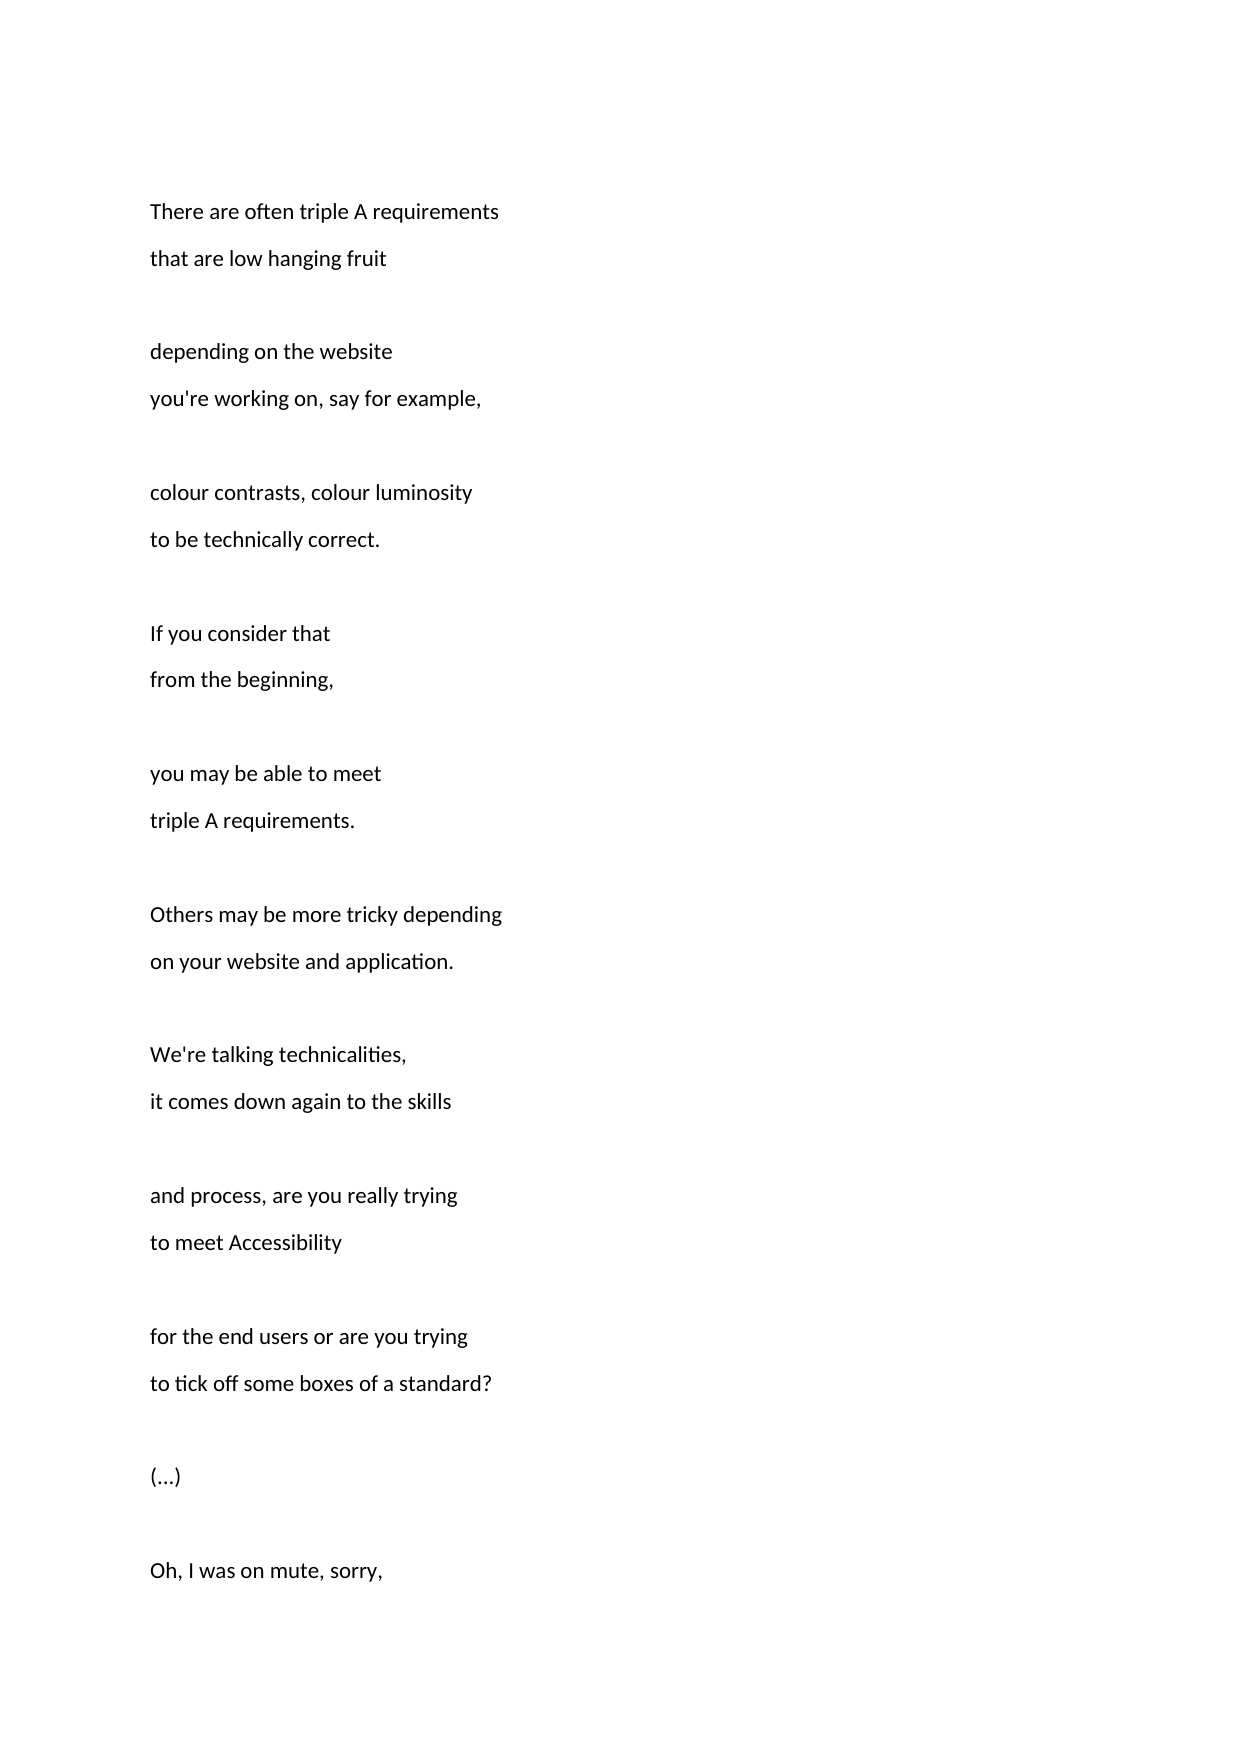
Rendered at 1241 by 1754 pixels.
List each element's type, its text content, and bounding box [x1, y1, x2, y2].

text from the beginning, [150, 666, 1090, 694]
text We're talking technicalities, [150, 1041, 1090, 1069]
text to tick off some boxes of a standard? [150, 1369, 1090, 1397]
text it comes down again to the skills [150, 1087, 1090, 1116]
text If you consider that [150, 619, 1090, 647]
text to be technically correct. [150, 525, 1090, 553]
text to meet Accessibility [150, 1228, 1090, 1256]
text Oh, I was on mute, sorry, [150, 1556, 1090, 1584]
text depending on the website [150, 337, 1090, 366]
text for the end users or are you trying [150, 1322, 1090, 1350]
text you may be able to meet [150, 759, 1090, 787]
text There are often triple A requirements [150, 197, 1090, 225]
text on your website and application. [150, 947, 1090, 975]
text and process, are you really trying [150, 1181, 1090, 1209]
text Others may be more tricky depending [150, 900, 1090, 928]
text triple A requirements. [150, 806, 1090, 834]
text you're working on, say for example, [150, 384, 1090, 412]
text colour contrasts, colour luminosity [150, 478, 1090, 506]
text that are low hanging fruit [150, 244, 1090, 272]
text (...) [150, 1462, 1090, 1491]
